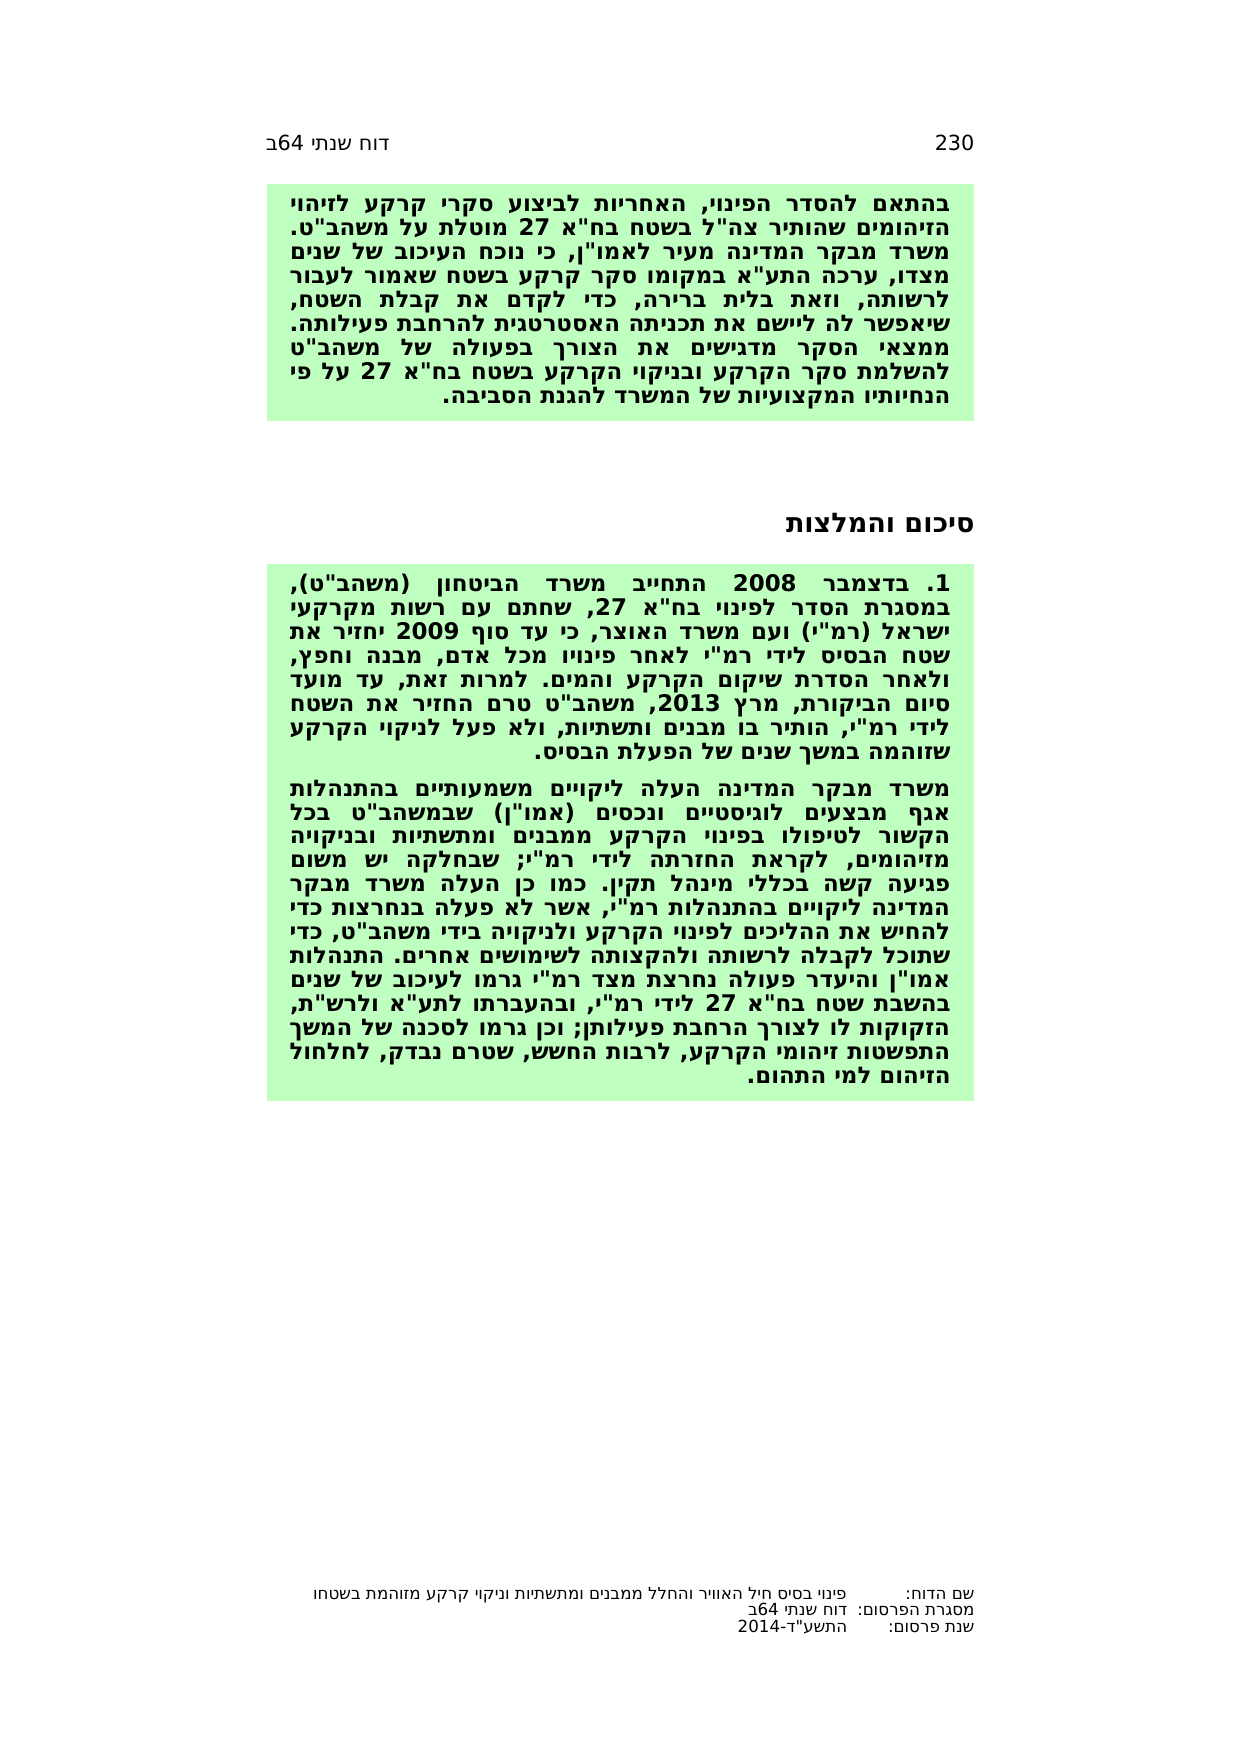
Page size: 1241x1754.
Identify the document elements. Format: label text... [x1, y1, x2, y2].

text משרד מבקר המדינה העלה ליקויים משמעותיים בהתנהלות אגף מבצעים לוגיסטיים ונכסים (אמו"ן) שבמשהב"ט בכל הקשור לטיפולו בפינוי הקרקע ממבנים ומתשתיות ובניקויה מזיהומים, לקראת החזרתה לידי רמ"י; שבחלקה יש משום פגיעה קשה בכללי מינהל תקין. כמו כן העלה משרד מבקר המדינה ליקויים בהתנהלות רמ"י, אשר לא פעלה בנחרצות כדי להחיש את ההליכים לפינוי הקרקע ולניקויה בידי משהב"ט, כדי שתוכל לקבלה לרשותה ולהקצותה לשימושים אחרים. התנהלות אמו"ן והיעדר פעולה נחרצת מצד רמ"י גרמו לעיכוב של שנים בהשבת שטח בח"א 27 לידי רמ"י, ובהעברתו לתע"א ולרש"ת, הזקוקות לו לצורך הרחבת פעילותן; וכן גרמו לסכנה של המשך התפשטות זיהומי הקרקע, לרבות החשש, שטרם נבדק, לחלחול הזיהום למי התהום. [267, 767, 974, 1101]
text 1. בדצמבר 2008 התחייב משרד הביטחון (משהב"ט), במסגרת הסדר לפינוי בח"א 27, שחתם עם רשות מקרקעי ישראל (רמ"י) ועם משרד האוצר, כי עד סוף 2009 יחזיר את שטח הבסיס לידי רמ"י לאחר פינויו מכל אדם, מבנה וחפץ, ולאחר הסדרת שיקום הקרקע והמים. למרות זאת, עד מועד סיום הביקורת, מרץ 2013, משהב"ט טרם החזיר את השטח לידי רמ"י, הותיר בו מבנים ותשתיות, ולא פעל לניקוי הקרקע שזוהמה במשך שנים של הפעלת הבסיס. [267, 564, 974, 764]
text בהתאם להסדר הפינוי, האחריות לביצוע סקרי קרקע לזיהוי הזיהומים שהותיר צה"ל בשטח בח"א 27 מוטלת על משהב"ט. משרד מבקר המדינה מעיר לאמו"ן, כי נוכח העיכוב של שנים מצדו, ערכה התע"א במקומו סקר קרקע בשטח שאמור לעבור לרשותה, וזאת בלית ברירה, כדי לקדם את קבלת השטח, שיאפשר לה ליישם את תכניתה האסטרטגית להרחבת פעילותה. ממצאי הסקר מדגישים את הצורך בפעולה של משהב"ט להשלמת סקר הקרקע ובניקוי הקרקע בשטח בח"א 27 על פי הנחיותיו המקצועיות של המשרד להגנת הסביבה. [267, 184, 974, 421]
text סיכום והמלצות [266, 507, 974, 538]
